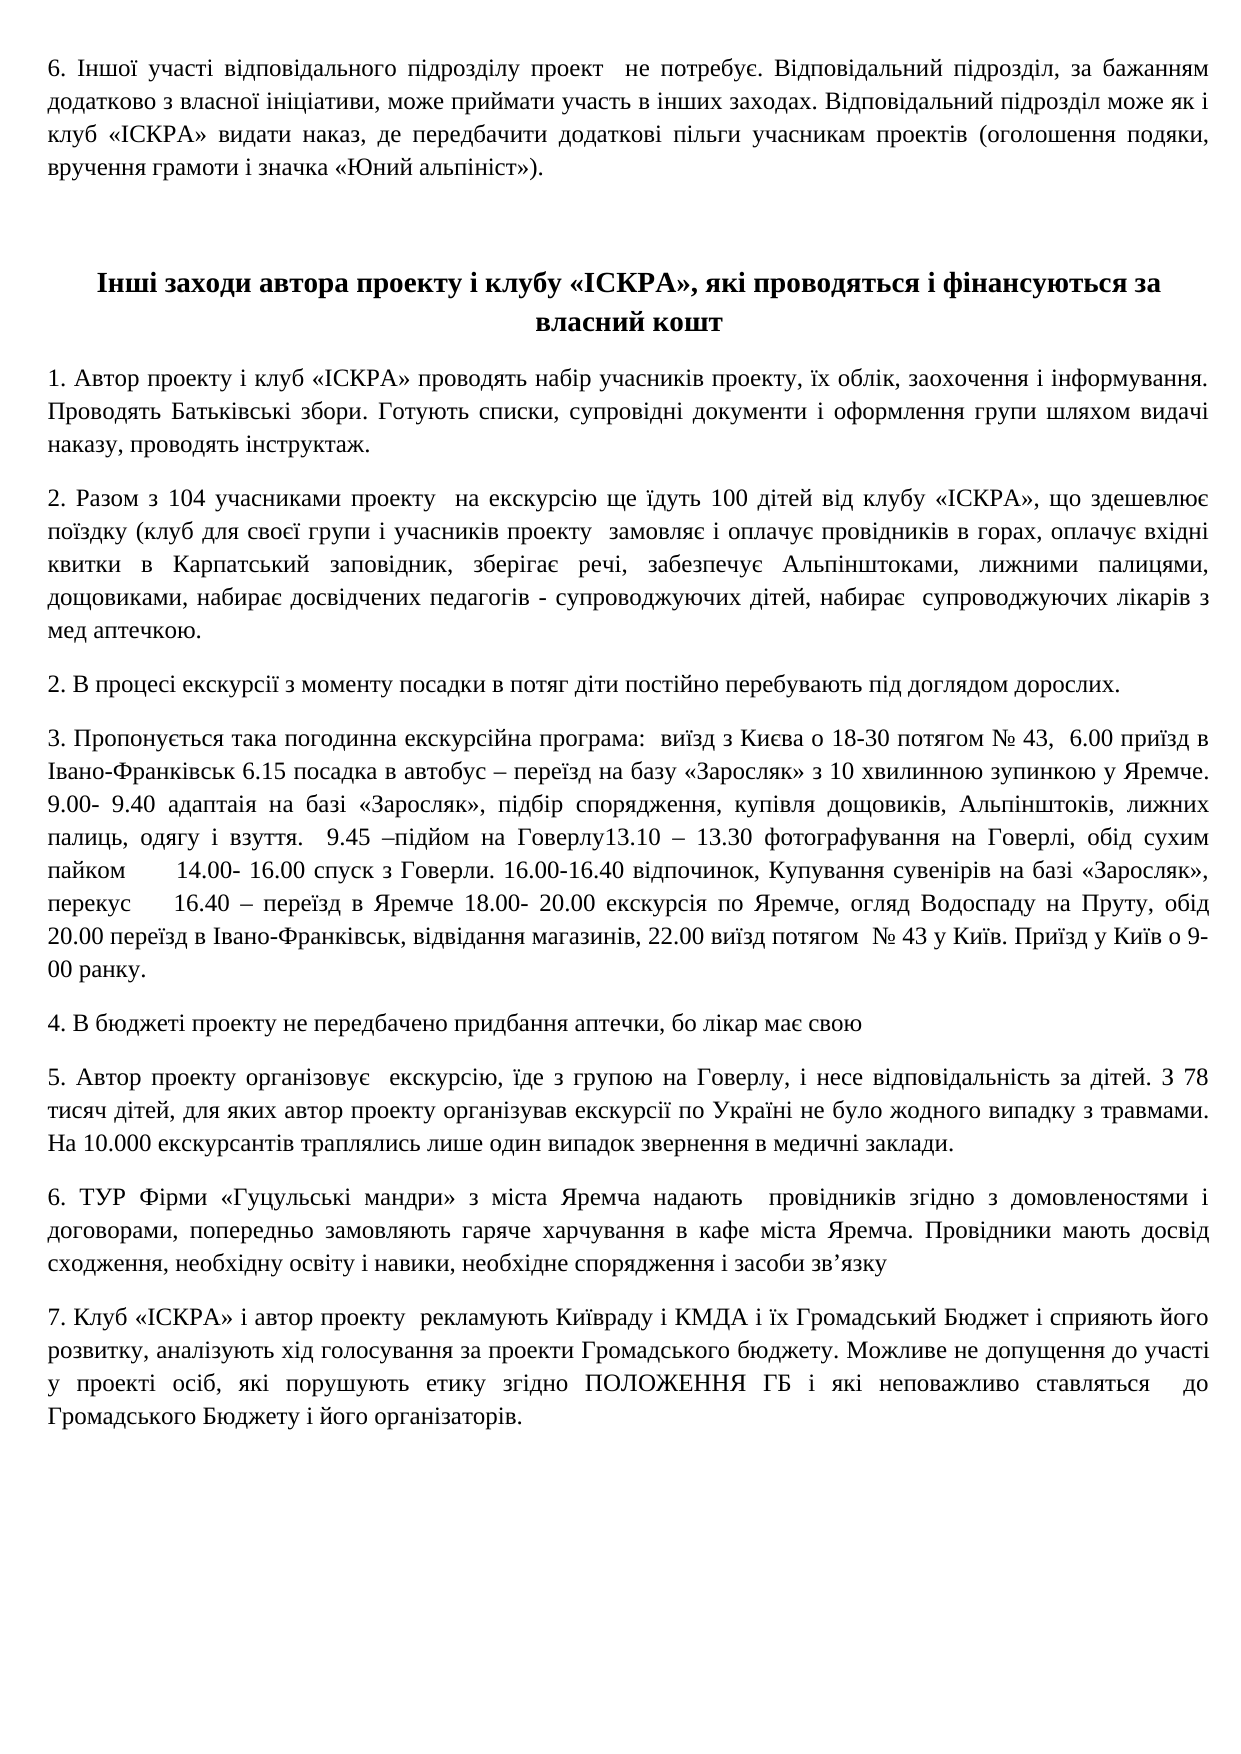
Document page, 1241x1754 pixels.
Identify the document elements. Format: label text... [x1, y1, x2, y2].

text Інші заходи автора проекту і клубу «ІСКРА», які проводяться і фінансуються за власний кошт [47, 265, 1211, 337]
text 5. Автор проекту організовує екскурсію, їде з групою на Говерлу, і несе відповідальність за дітей. З 78 тисяч дітей, для яких автор проекту організував екскурсії по Україні не було жодного випадку з травмами. На 10.000 екскурсантів траплялись лише один випадок звернення в медичні заклади. [47, 1062, 1211, 1157]
text 4. В бюджеті проекту не передбачено придбання аптечки, бо лікар має свою [47, 1008, 1211, 1037]
text 2. Разом з 104 учасниками проекту на екскурсію ще їдуть 100 дітей від клубу «ІСКРА», що здешевлює поїздку (клуб для своєї групи і учасників проекту замовляє і оплачує провідників в горах, оплачує вхідні квитки в Карпатський заповідник, зберігає речі, забезпечує Альпінштоками, лижними палицями, дощовиками, набирає досвідчених педагогів - супроводжуючих дітей, набирає супроводжуючих лікарів з мед аптечкою. [47, 483, 1211, 644]
text 6. Іншої участі відповідального підрозділу проект не потребує. Відповідальний підрозділ, за бажанням додатково з власної ініціативи, може приймати участь в інших заходах. Відповідальний підрозділ може як і клуб «ІСКРА» видати наказ, де передбачити додаткові пільги учасникам проектів (оголошення подяки, вручення грамоти і значка «Юний альпініст»). [47, 53, 1211, 181]
text 1. Автор проекту і клуб «ІСКРА» проводять набір учасників проекту, їх облік, заохочення і інформування. Проводять Батьківські збори. Готують списки, супровідні документи і оформлення групи шляхом видачі наказу, проводять інструктаж. [47, 363, 1211, 458]
text 3. Пропонується така погодинна екскурсійна програма: виїзд з Києва о 18-30 потягом № 43, 6.00 приїзд в Івано-Франківськ 6.15 посадка в автобус – переїзд на базу «Заросляк» з 10 хвилинною зупинкою у Яремче. 9.00- 9.40 адаптаія на базі «Заросляк», підбір спорядження, купівля дощовиків, Альпінштоків, лижних палиць, одягу і взуття. 9.45 –підйом на Говерлу13.10 – 13.30 фотографування на Говерлі, обід сухим пайком 14.00- 16.00 спуск з Говерли. 16.00-16.40 відпочинок, Купування сувенірів на базі «Заросляк», перекус 16.40 – переїзд в Яремче 18.00- 20.00 екскурсія по Яремче, огляд Водоспаду на Пруту, обід 20.00 переїзд в Івано-Франківськ, відвідання магазинів, 22.00 виїзд потягом № 43 у Київ. Приїзд у Київ о 9-00 ранку. [47, 723, 1211, 983]
text 6. ТУР Фірми «Гуцульські мандри» з міста Яремча надають провідників згідно з домовленостями і договорами, попередньо замовляють гаряче харчування в кафе міста Яремча. Провідники мають досвід сходження, необхідну освіту і навики, необхідне спорядження і засоби зв’язку [47, 1182, 1211, 1277]
text 2. В процесі екскурсії з моменту посадки в потяг діти постійно перебувають під доглядом дорослих. [47, 669, 1211, 698]
text 7. Клуб «ІСКРА» і автор проекту рекламують Київраду і КМДА і їх Громадський Бюджет і сприяють його розвитку, аналізують хід голосування за проекти Громадського бюджету. Можливе не допущення до участі у проекті осіб, які порушують етику згідно ПОЛОЖЕННЯ ГБ і які неповажливо ставляться до Громадського Бюджету і його організаторів. [47, 1302, 1211, 1429]
